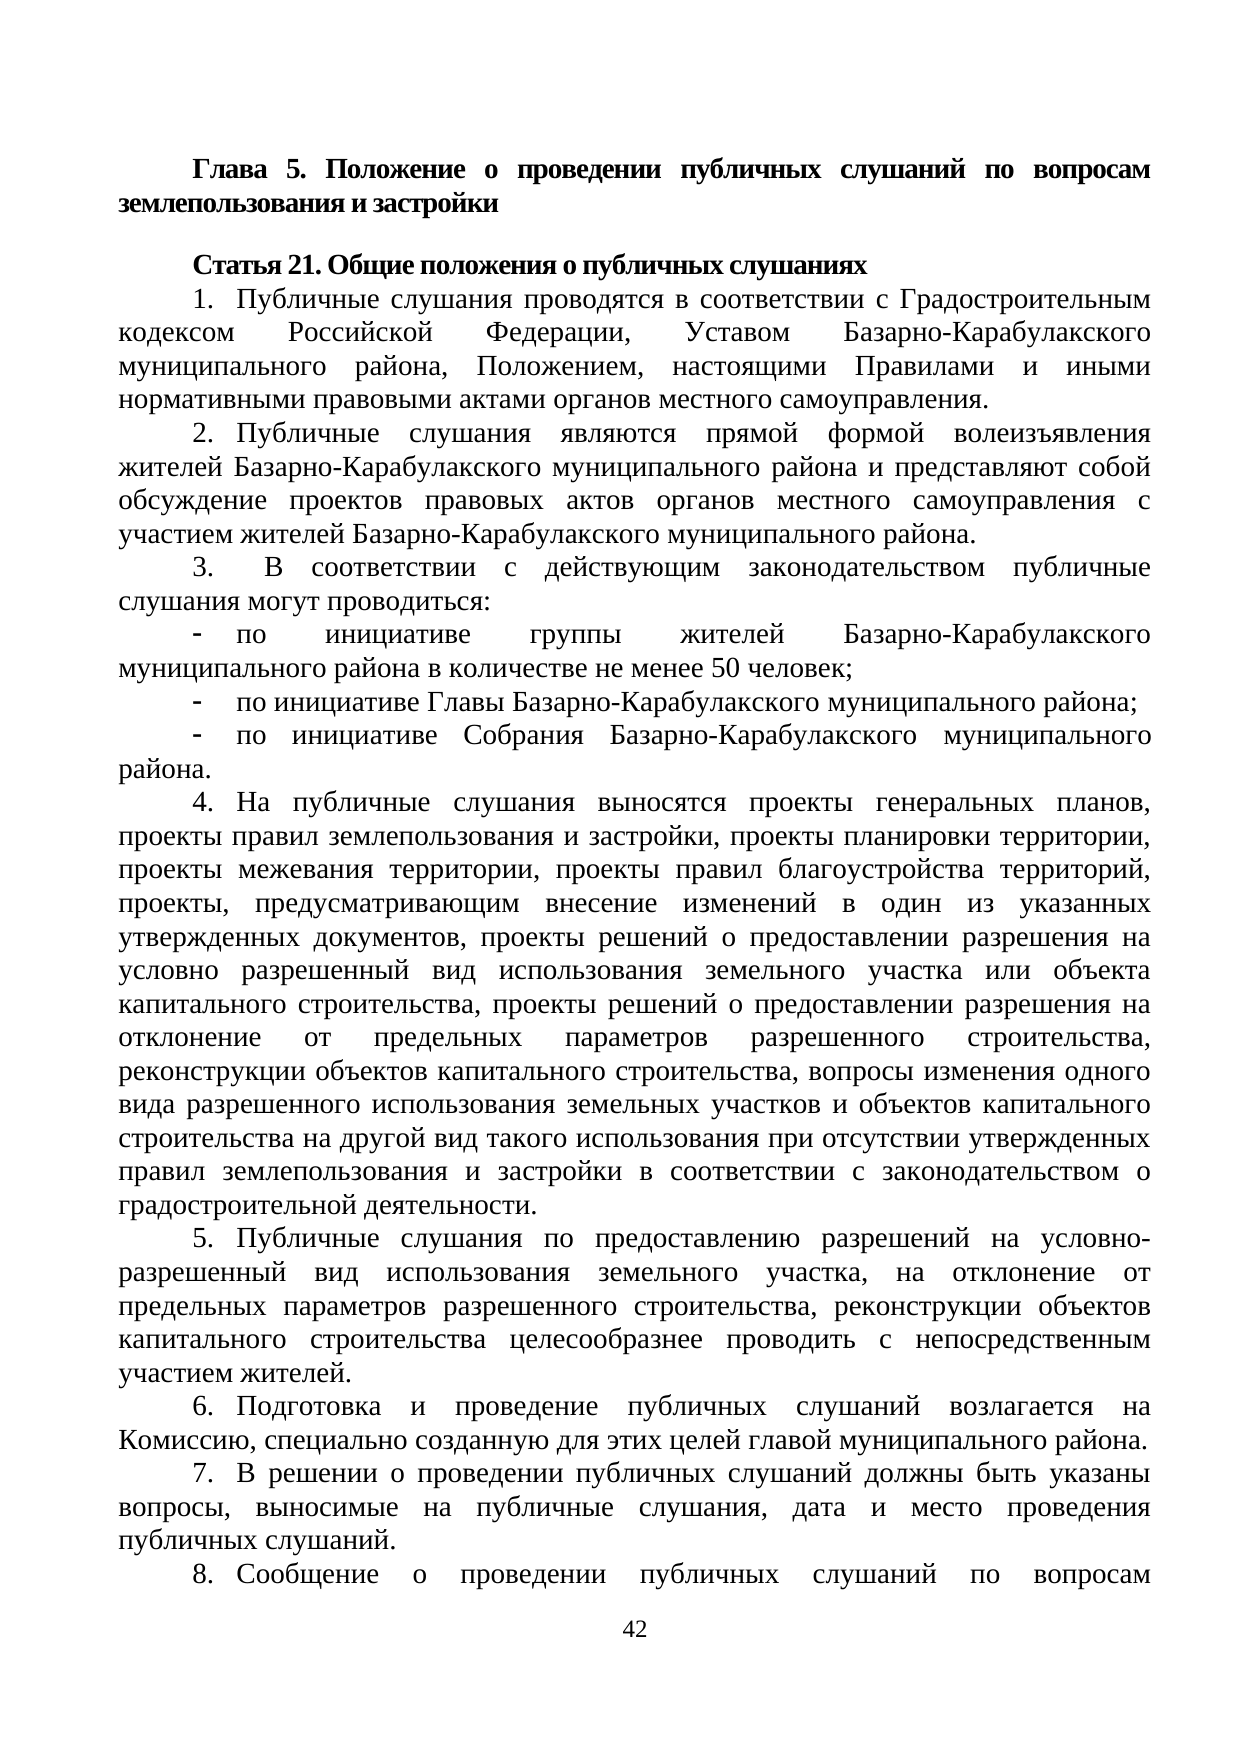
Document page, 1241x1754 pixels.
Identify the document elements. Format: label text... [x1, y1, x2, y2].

list Глава 5. Положение о проведении публичных слушаний по вопросам землепользования и застройки [118, 152, 1152, 219]
list В решении о проведении публичных слушаний должны быть указаны вопросы, выносимые на публичные слушания, дата и место проведения публичных слушаний. [118, 1455, 1152, 1556]
list Публичные слушания по предоставлению разрешений на условно-разрешенный вид использования земельного участка, на отклонение от предельных параметров разрешенного строительства, реконструкции объектов капитального строительства целесообразнее проводить с непосредственным участием жителей. [118, 1221, 1152, 1388]
list по инициативе Собрания Базарно-Карабулакского муниципального района. [118, 717, 1152, 784]
list На публичные слушания выносятся проекты генеральных планов, проекты правил землепользования и застройки, проекты планировки территории, проекты межевания территории, проекты правил благоустройства территорий, проекты, предусматривающим внесение изменений в один из указанных утвержденных документов, проекты решений о предоставлении разрешения на условно разрешенный вид использования земельного участка или объекта капитального строительства, проекты решений о предоставлении разрешения на отклонение от предельных параметров разрешенного строительства, реконструкции объектов капитального строительства, вопросы изменения одного вида разрешенного использования земельных участков и объектов капитального строительства на другой вид такого использования при отсутствии утвержденных правил землепользования и застройки в соответствии с законодательством о градостроительной деятельности. [118, 784, 1152, 1221]
list Публичные слушания проводятся в соответствии с Градостроительным кодексом Российской Федерации, Уставом Базарно-Карабулакского муниципального района, Положением, настоящими Правилами и иными нормативными правовыми актами органов местного самоуправления. [118, 281, 1152, 415]
list Статья 21. Общие положения о публичных слушаниях [118, 247, 1152, 281]
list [118, 1556, 1152, 1589]
list Подготовка и проведение публичных слушаний возлагается на Комиссию, специально созданную для этих целей главой муниципального района. [118, 1388, 1152, 1455]
list В соответствии с действующим законодательством публичные слушания могут проводиться: [118, 549, 1152, 616]
list по инициативе группы жителей Базарно-Карабулакского муниципального района в количестве не менее 50 человек; [118, 616, 1152, 684]
list по инициативе Главы Базарно-Карабулакского муниципального района; [118, 684, 1152, 717]
list Публичные слушания являются прямой формой волеизъявления жителей Базарно-Карабулакского муниципального района и представляют собой обсуждение проектов правовых актов органов местного самоуправления с участием жителей Базарно-Карабулакского муниципального района. [118, 415, 1152, 549]
